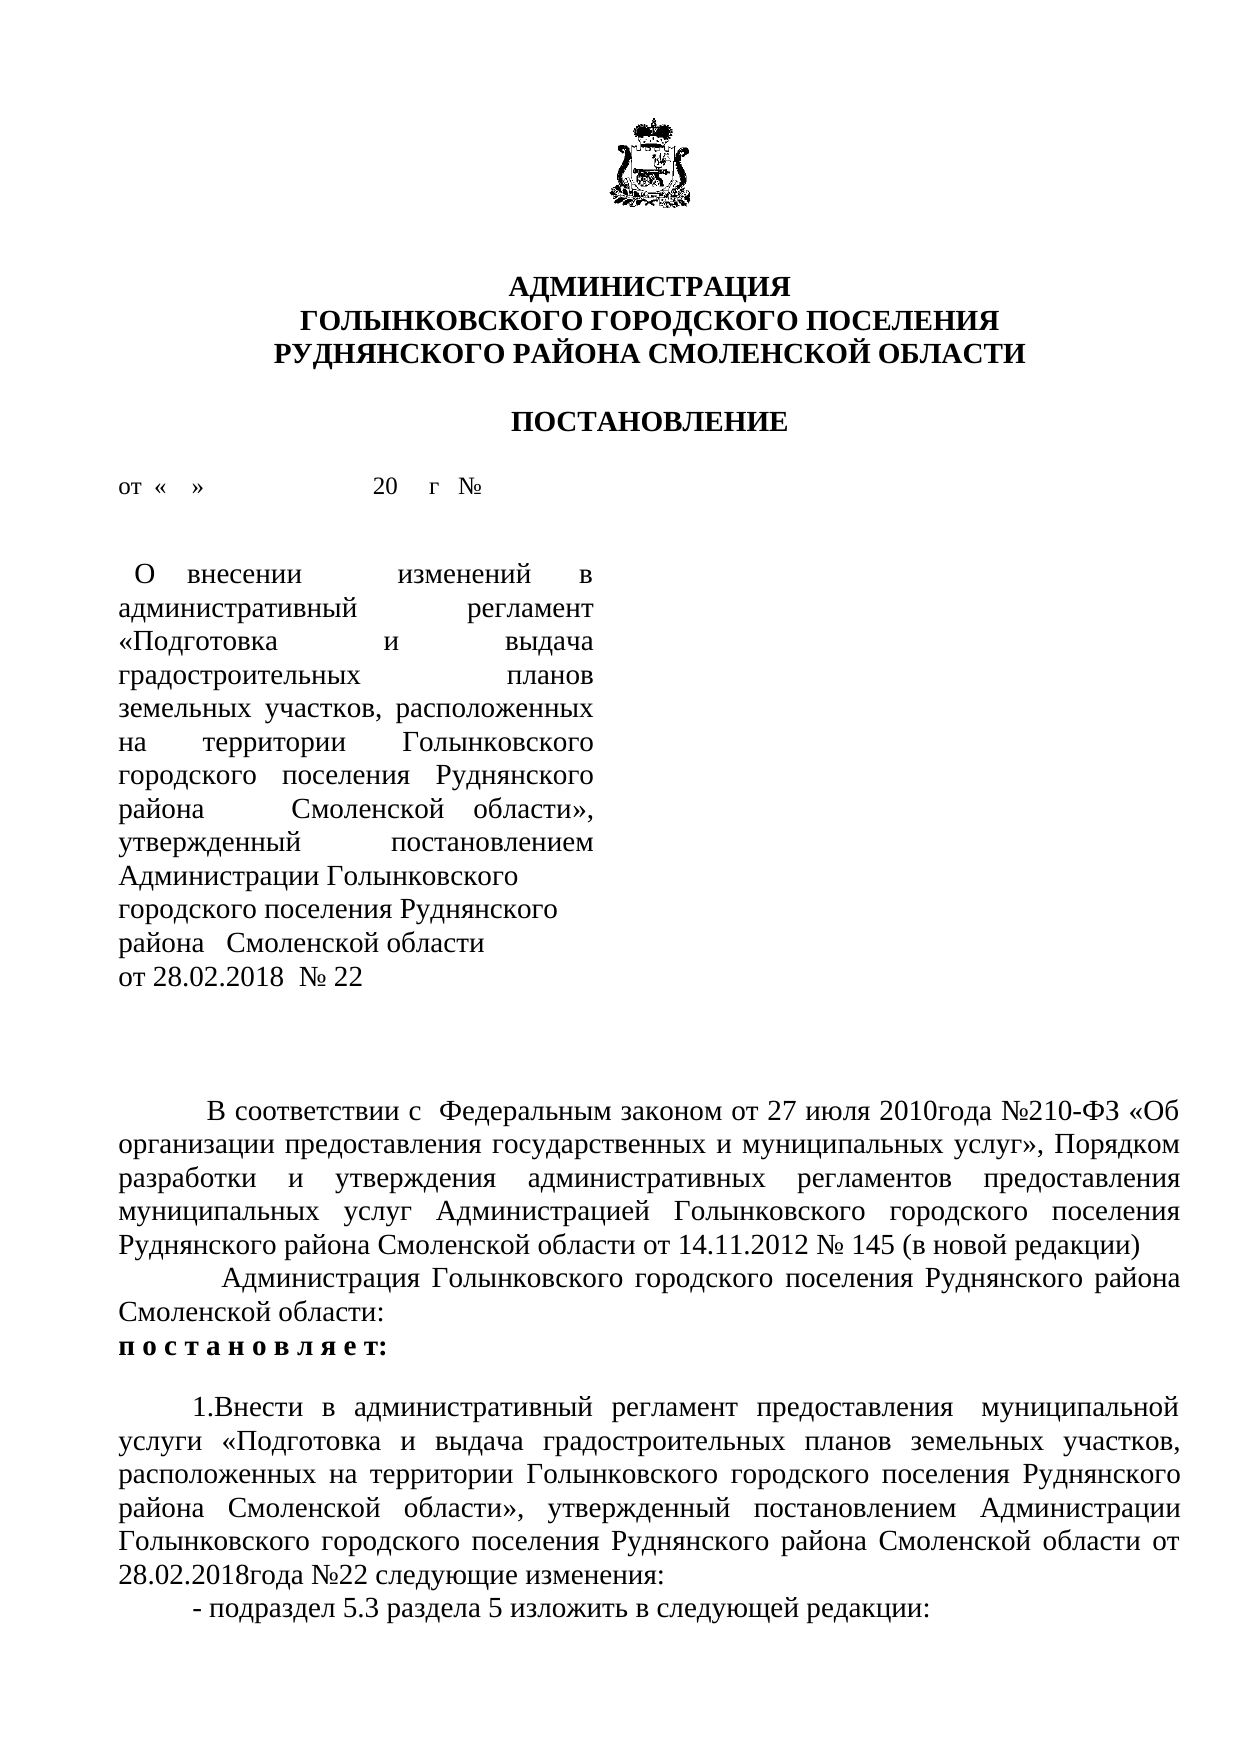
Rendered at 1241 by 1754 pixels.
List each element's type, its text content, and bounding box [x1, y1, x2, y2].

text - подраздел 5.3 раздела 5 изложить в следующей редакции: [118, 1591, 1181, 1624]
text АДМИНИСТРАЦИЯ [118, 269, 1181, 303]
text В соответствии с Федеральным законом от 27 июля 2010года №210-ФЗ «Об организации предоставления государственных и муниципальных услуг», Порядком разработки и утверждения административных регламентов предоставления муниципальных услуг Администрацией Голынковского городского поселения Руднянского района Смоленской области от 14.11.2012 № 145 (в новой редакции) [118, 1093, 1181, 1261]
text ГОЛЫНКОВСКОГО ГОРОДСКОГО ПОСЕЛЕНИЯ [118, 303, 1181, 337]
picture [609, 118, 690, 208]
text РУДНЯНСКОГО РАЙОНА СМОЛЕНСКОЙ ОБЛАСТИ [118, 337, 1181, 370]
text ПОСТАНОВЛЕНИЕ [118, 404, 1181, 437]
text п о с т а н о в л я е т: [118, 1328, 1181, 1361]
text от « » 20 г № [118, 471, 1181, 499]
text 1.Внести в административный регламент предоставления муниципальной услуги «Подготовка и выдача градостроительных планов земельных участков, расположенных на территории Голынковского городского поселения Руднянского района Смоленской области», утвержденный постановлением Администрации Голынковского городского поселения Руднянского района Смоленской области от 28.02.2018года №22 следующие изменения: [118, 1389, 1181, 1591]
table_header О внесении изменений в административный регламент «Подготовка и выдача градостроительных планов земельных участков, расположенных на территории Голынковского городского поселения Руднянского района Смоленской области», утвержденный постановлением Администрации Голынковского городского поселения Руднянского района Смоленской области от 28.02.2018 № 22 [107, 556, 605, 1026]
text Администрация Голынковского городского поселения Руднянского района Смоленской области: [118, 1261, 1181, 1328]
